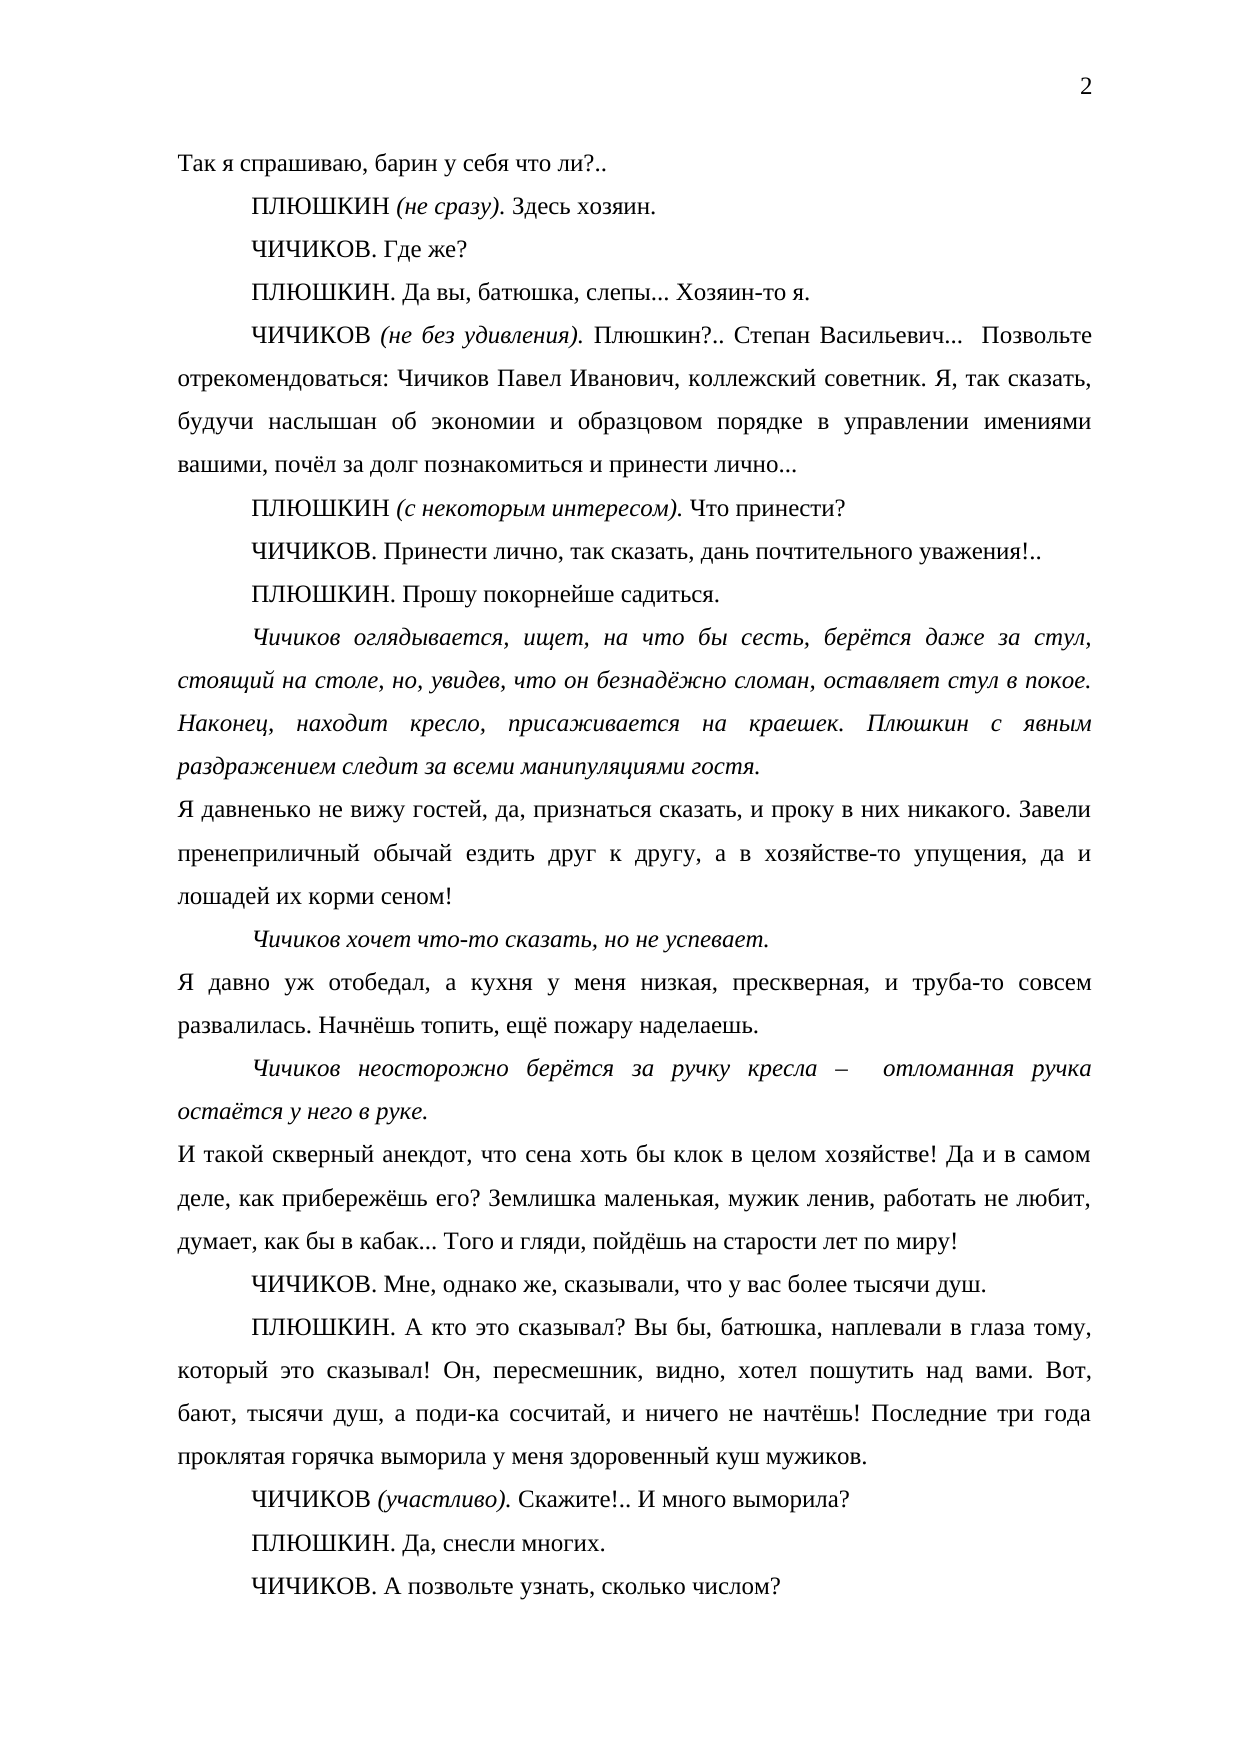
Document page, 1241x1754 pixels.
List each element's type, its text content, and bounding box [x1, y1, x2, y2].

text Чичиков неосторожно берётся за ручку кресла – отломанная ручка остаётся у него в руке. [177, 1053, 1092, 1125]
text Так я спрашиваю, барин у себя что ли?.. [177, 148, 1092, 176]
text Чичиков оглядывается, ищет, на что бы сесть, берётся даже за стул, стоящий на столе, но, увидев, что он безнадёжно сломан, оставляет стул в покое. Наконец, находит кресло, присаживается на краешек. Плюшкин с явным раздражением следит за всеми манипуляциями гостя. [177, 622, 1092, 780]
text ПЛЮШКИН. Прошу покорнейше садиться. [177, 579, 1092, 608]
text ПЛЮШКИН. А кто это сказывал? Вы бы, батюшка, наплевали в глаза тому, который это сказывал! Он, пересмешник, видно, хотел пошутить над вами. Вот, бают, тысячи душ, а поди-ка сосчитай, и ничего не начтёшь! Последние три года проклятая горячка выморила у меня здоровенный куш мужиков. [177, 1312, 1092, 1470]
text ЧИЧИКОВ. Принести лично, так сказать, дань почтительного уважения!.. [177, 536, 1092, 564]
text ПЛЮШКИН (с некоторым интересом). Что принести? [177, 493, 1092, 521]
text ЧИЧИКОВ (не без удивления). Плюшкин?.. Степан Васильевич... Позвольте отрекомендоваться: Чичиков Павел Иванович, коллежский советник. Я, так сказать, будучи наслышан об экономии и образцовом порядке в управлении имениями вашими, почёл за долг познакомиться и принести лично... [177, 320, 1092, 478]
text ПЛЮШКИН. Да, снесли многих. [177, 1528, 1092, 1556]
text ЧИЧИКОВ. А позвольте узнать, сколько числом? [177, 1571, 1092, 1599]
text ЧИЧИКОВ. Где же? [177, 234, 1092, 263]
text И такой скверный анекдот, что сена хоть бы клок в целом хозяйстве! Да и в самом деле, как прибережёшь его? Землишка маленькая, мужик ленив, работать не любит, думает, как бы в кабак... Того и гляди, пойдёшь на старости лет по миру! [177, 1139, 1092, 1254]
text ЧИЧИКОВ. Мне, однако же, сказывали, что у вас более тысячи душ. [177, 1269, 1092, 1298]
text ЧИЧИКОВ (участливо). Скажите!.. И много выморила? [177, 1484, 1092, 1513]
text ПЛЮШКИН (не сразу). Здесь хозяин. [177, 191, 1092, 219]
text Я давненько не вижу гостей, да, признаться сказать, и проку в них никакого. Завели пренеприличный обычай ездить друг к другу, а в хозяйстве-то упущения, да и лошадей их корми сеном! [177, 794, 1092, 909]
text Чичиков хочет что-то сказать, но не успевает. [177, 924, 1092, 953]
text Я давно уж отобедал, а кухня у меня низкая, прескверная, и труба-то совсем развалилась. Начнёшь топить, ещё пожару наделаешь. [177, 967, 1092, 1039]
text ПЛЮШКИН. Да вы, батюшка, слепы... Хозяин-то я. [177, 277, 1092, 306]
